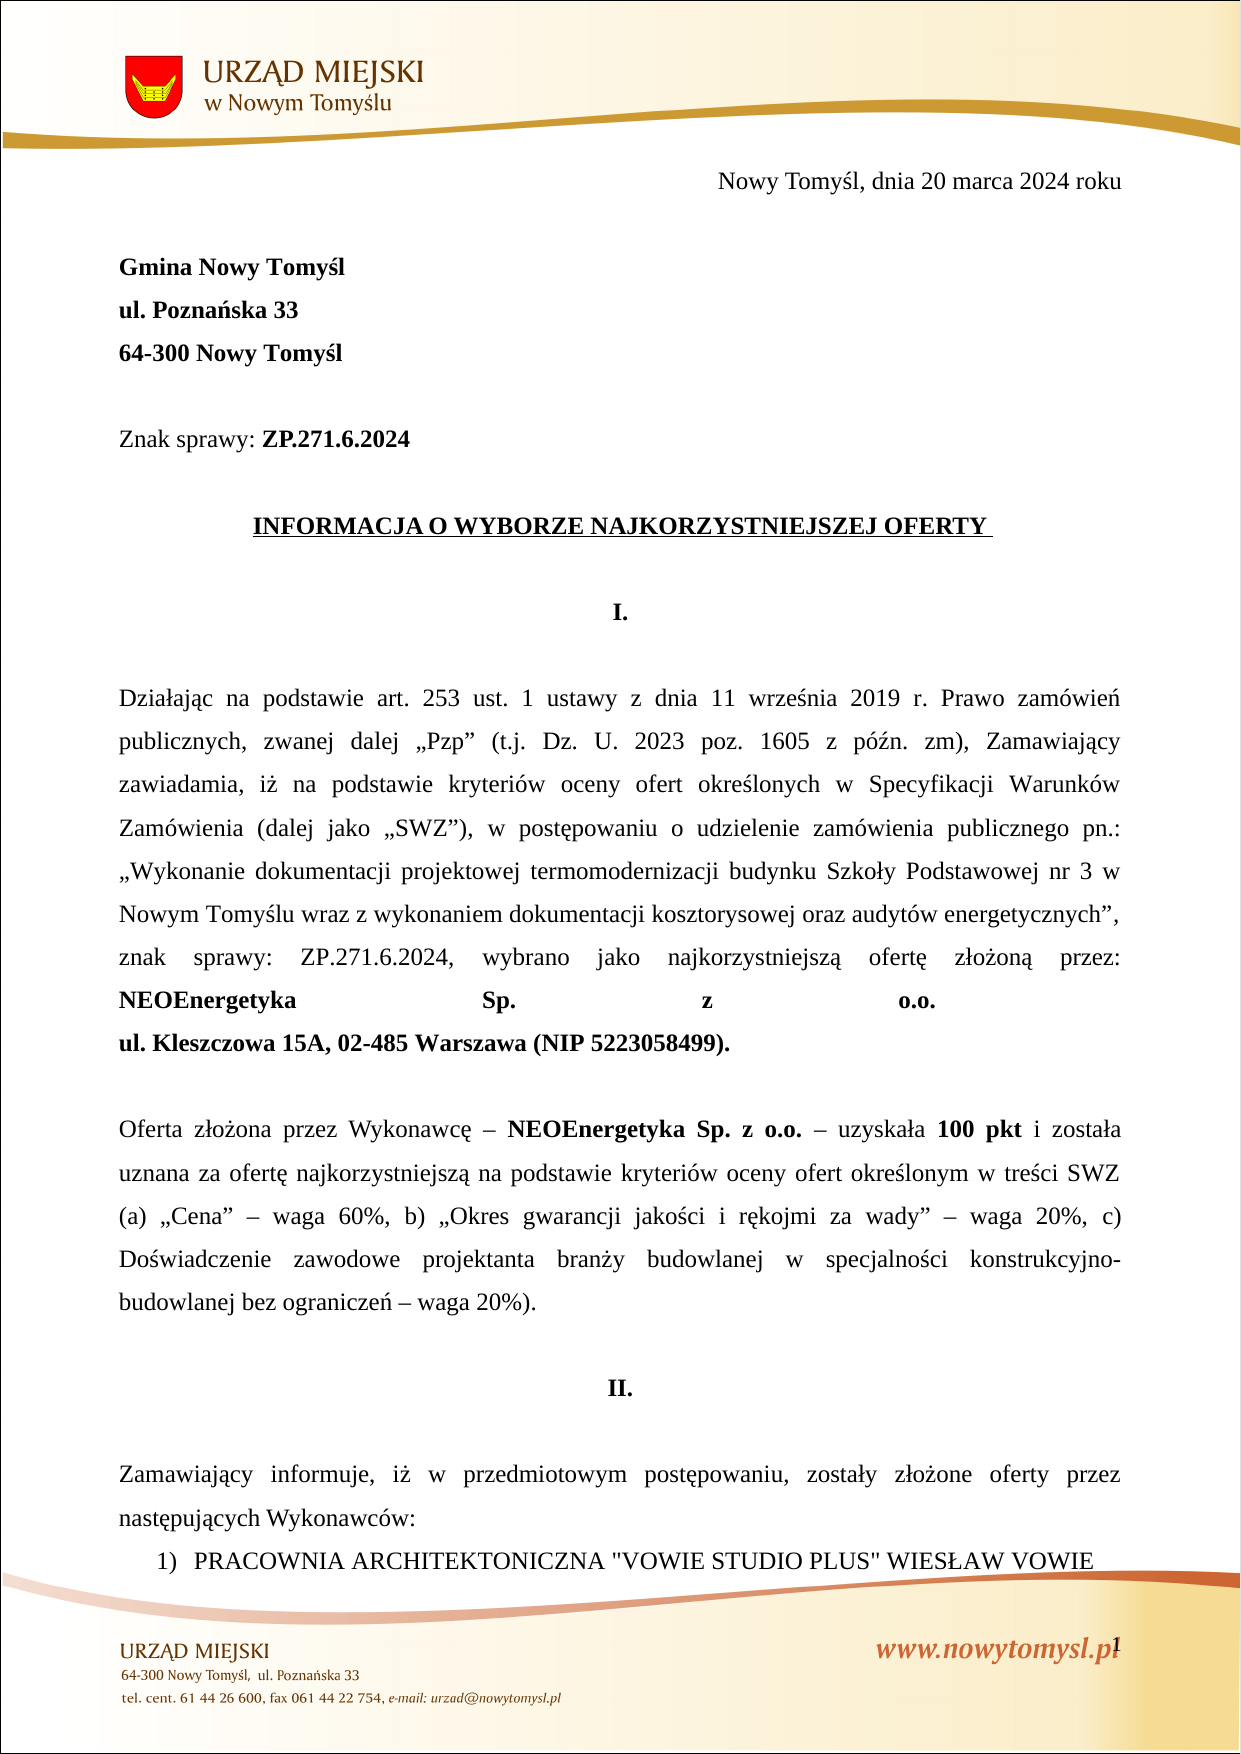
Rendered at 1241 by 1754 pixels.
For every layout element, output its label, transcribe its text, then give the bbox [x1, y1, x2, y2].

text I. [119, 597, 1122, 626]
text Zamawiający informuje, iż w przedmiotowym postępowaniu, zostały złożone oferty przez następujących Wykonawców: [119, 1459, 1122, 1531]
list PRACOWNIA ARCHITEKTONICZNA "VOWIE STUDIO PLUS" WIESŁAW VOWIE [156, 1546, 1122, 1574]
text Gmina Nowy Tomyśl [119, 252, 1122, 281]
text Znak sprawy: ZP.271.6.2024 [119, 424, 1122, 453]
text Oferta złożona przez Wykonawcę – NEOEnergetyka Sp. z o.o. – uzyskała 100 pkt i została uznana za ofertę najkorzystniejszą na podstawie kryteriów oceny ofert określonym w treści SWZ (a) „Cena” – waga 60%, b) „Okres gwarancji jakości i rękojmi za wady” – waga 20%, c) Doświadczenie zawodowe projektanta branży budowlanej w specjalności konstrukcyjno-budowlanej bez ograniczeń – waga 20%). [119, 1114, 1122, 1316]
text ul. Poznańska 33 [119, 295, 1122, 324]
text Działając na podstawie art. 253 ust. 1 ustawy z dnia 11 września 2019 r. Prawo zamówień publicznych, zwanej dalej „Pzp” (t.j. Dz. U. 2023 poz. 1605 z późn. zm), Zamawiający zawiadamia, iż na podstawie kryteriów oceny ofert określonych w Specyfikacji Warunków Zamówienia (dalej jako „SWZ”), w postępowaniu o udzielenie zamówienia publicznego pn.: „Wykonanie dokumentacji projektowej termomodernizacji budynku Szkoły Podstawowej nr 3 w Nowym Tomyślu wraz z wykonaniem dokumentacji kosztorysowej oraz audytów energetycznych”, znak sprawy: ZP.271.6.2024, wybrano jako najkorzystniejszą ofertę złożoną przez: NEOEnergetyka Sp. z o.o. ul. Kleszczowa 15A, 02-485 Warszawa (NIP 5223058499). [119, 683, 1122, 1057]
text Nowy Tomyśl, dnia 20 marca 2024 roku [119, 166, 1122, 194]
text 64-300 Nowy Tomyśl [119, 338, 1122, 367]
text II. [119, 1373, 1122, 1402]
text INFORMACJA O WYBORZE NAJKORZYSTNIEJSZEJ OFERTY [119, 511, 1122, 539]
picture [2, 1, 1240, 1751]
